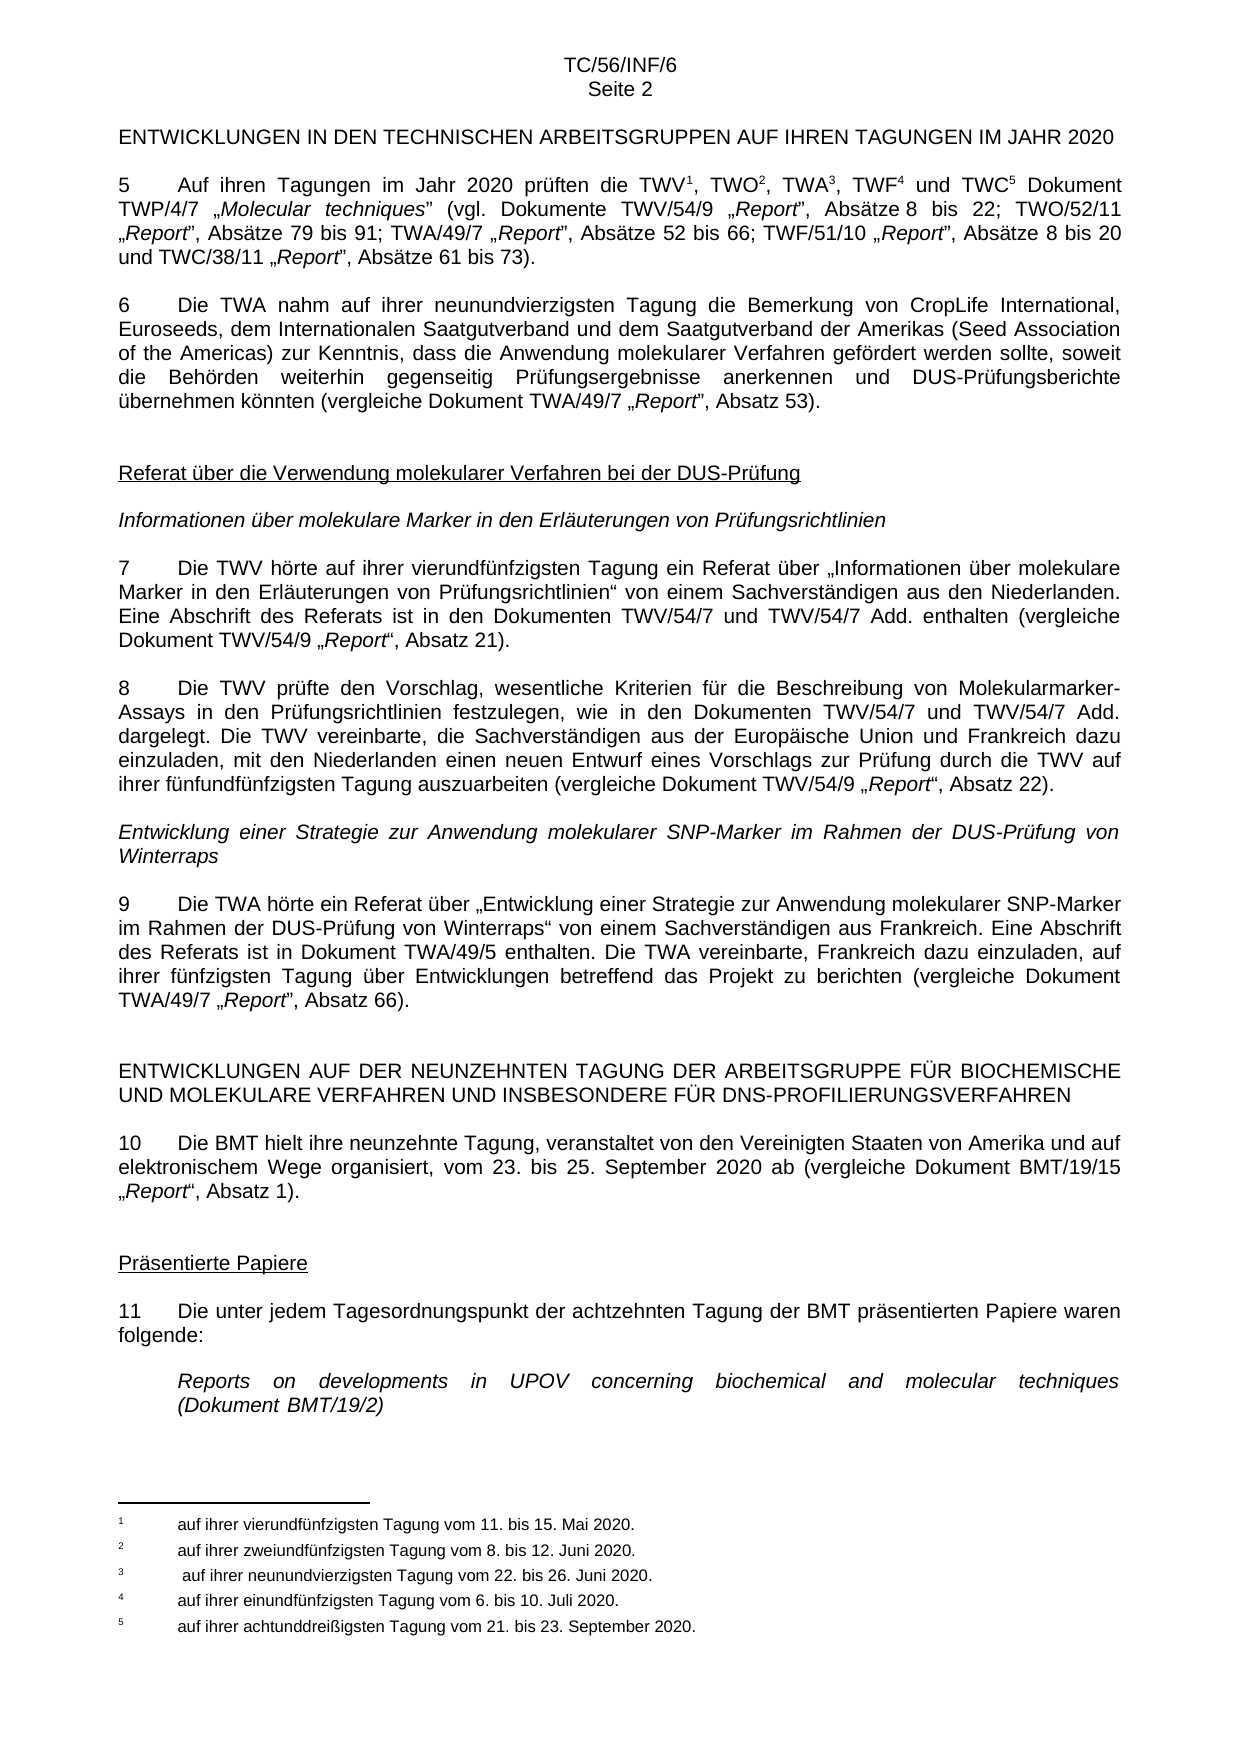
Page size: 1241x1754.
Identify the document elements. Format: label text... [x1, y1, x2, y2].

text Die TWA nahm auf ihrer neunundvierzigsten Tagung die Bemerkung von CropLife International, Euroseeds, dem Internationalen Saatgutverband und dem Saatgutverband der Amerikas (Seed Association of the Americas) zur Kenntnis, dass die Anwendung molekularer Verfahren gefördert werden sollte, soweit die Behörden weiterhin gegenseitig Prüfungsergebnisse anerkennen und DUS-Prüfungsberichte übernehmen könnten (vergleiche Dokument TWA/49/7 „Report”, Absatz 53). [118, 293, 1122, 412]
text Die unter jedem Tagesordnungspunkt der achtzehnten Tagung der BMT präsentierten Papiere waren folgende: [118, 1299, 1122, 1347]
text Auf ihren Tagungen im Jahr 2020 prüften die TWV, TWO, TWA, TWF und TWC Dokument TWP/4/7 „Molecular techniques” (vgl. Dokumente TWV/54/9 „Report”, Absätze 8 bis 22; TWO/52/11 „Report”, Absätze 79 bis 91; TWA/49/7 „Report”, Absätze 52 bis 66; TWF/51/10 „Report”, Absätze 8 bis 20 und TWC/38/11 „Report”, Absätze 61 bis 73). [118, 173, 1122, 269]
text Die BMT hielt ihre neunzehnte Tagung, veranstaltet von den Vereinigten Staaten von Amerika und auf elektronischem Wege organisiert, vom 23. bis 25. September 2020 ab (vergleiche Dokument BMT/19/15 „Report“, Absatz 1). [118, 1131, 1122, 1203]
subtitle Entwicklung einer Strategie zur Anwendung molekularer SNP-Marker im Rahmen der DUS-Prüfung von Winterraps [118, 820, 1122, 868]
text Die TWV hörte auf ihrer vierundfünfzigsten Tagung ein Referat über „Informationen über molekulare Marker in den Erläuterungen von Prüfungsrichtlinien“ von einem Sachverständigen aus den Niederlanden. Eine Abschrift des Referats ist in den Dokumenten TWV/54/7 und TWV/54/7 Add. enthalten (vergleiche Dokument TWV/54/9 „Report“, Absatz 21). [118, 556, 1122, 652]
text Die TWA hörte ein Referat über „Entwicklung einer Strategie zur Anwendung molekularer SNP-Marker im Rahmen der DUS-Prüfung von Winterraps“ von einem Sachverständigen aus Frankreich. Eine Abschrift des Referats ist in Dokument TWA/49/5 enthalten. Die TWA vereinbarte, Frankreich dazu einzuladen, auf ihrer fünfzigsten Tagung über Entwicklungen betreffend das Projekt zu berichten (vergleiche Dokument TWA/49/7 „Report”, Absatz 66). [118, 892, 1122, 1011]
subtitle Präsentierte Papiere [118, 1251, 1122, 1275]
subtitle Entwicklungen auf der neunzehnten Tagung der Arbeitsgruppe für biochemische und molekulare Verfahren und insbesondere für DNS-Profilierungsverfahren [118, 1059, 1122, 1107]
subtitle Entwicklungen in den technischen Arbeitsgruppen auf ihren Tagungen im Jahr 2020 [118, 125, 1122, 149]
text Die TWV prüfte den Vorschlag, wesentliche Kriterien für die Beschreibung von Molekularmarker-Assays in den Prüfungsrichtlinien festzulegen, wie in den Dokumenten TWV/54/7 und TWV/54/7 Add. dargelegt. Die TWV vereinbarte, die Sachverständigen aus der Europäische Union und Frankreich dazu einzuladen, mit den Niederlanden einen neuen Entwurf eines Vorschlags zur Prüfung durch die TWV auf ihrer fünfundfünfzigsten Tagung auszuarbeiten (vergleiche Dokument TWV/54/9 „Report“, Absatz 22). [118, 676, 1122, 796]
subtitle Referat über die Verwendung molekularer Verfahren bei der DUS-Prüfung [118, 460, 1122, 484]
subtitle Informationen über molekulare Marker in den Erläuterungen von Prüfungsrichtlinien [118, 508, 1122, 532]
text Reports on developments in UPOV concerning biochemical and molecular techniques (Dokument BMT/19/2) [177, 1368, 1122, 1416]
